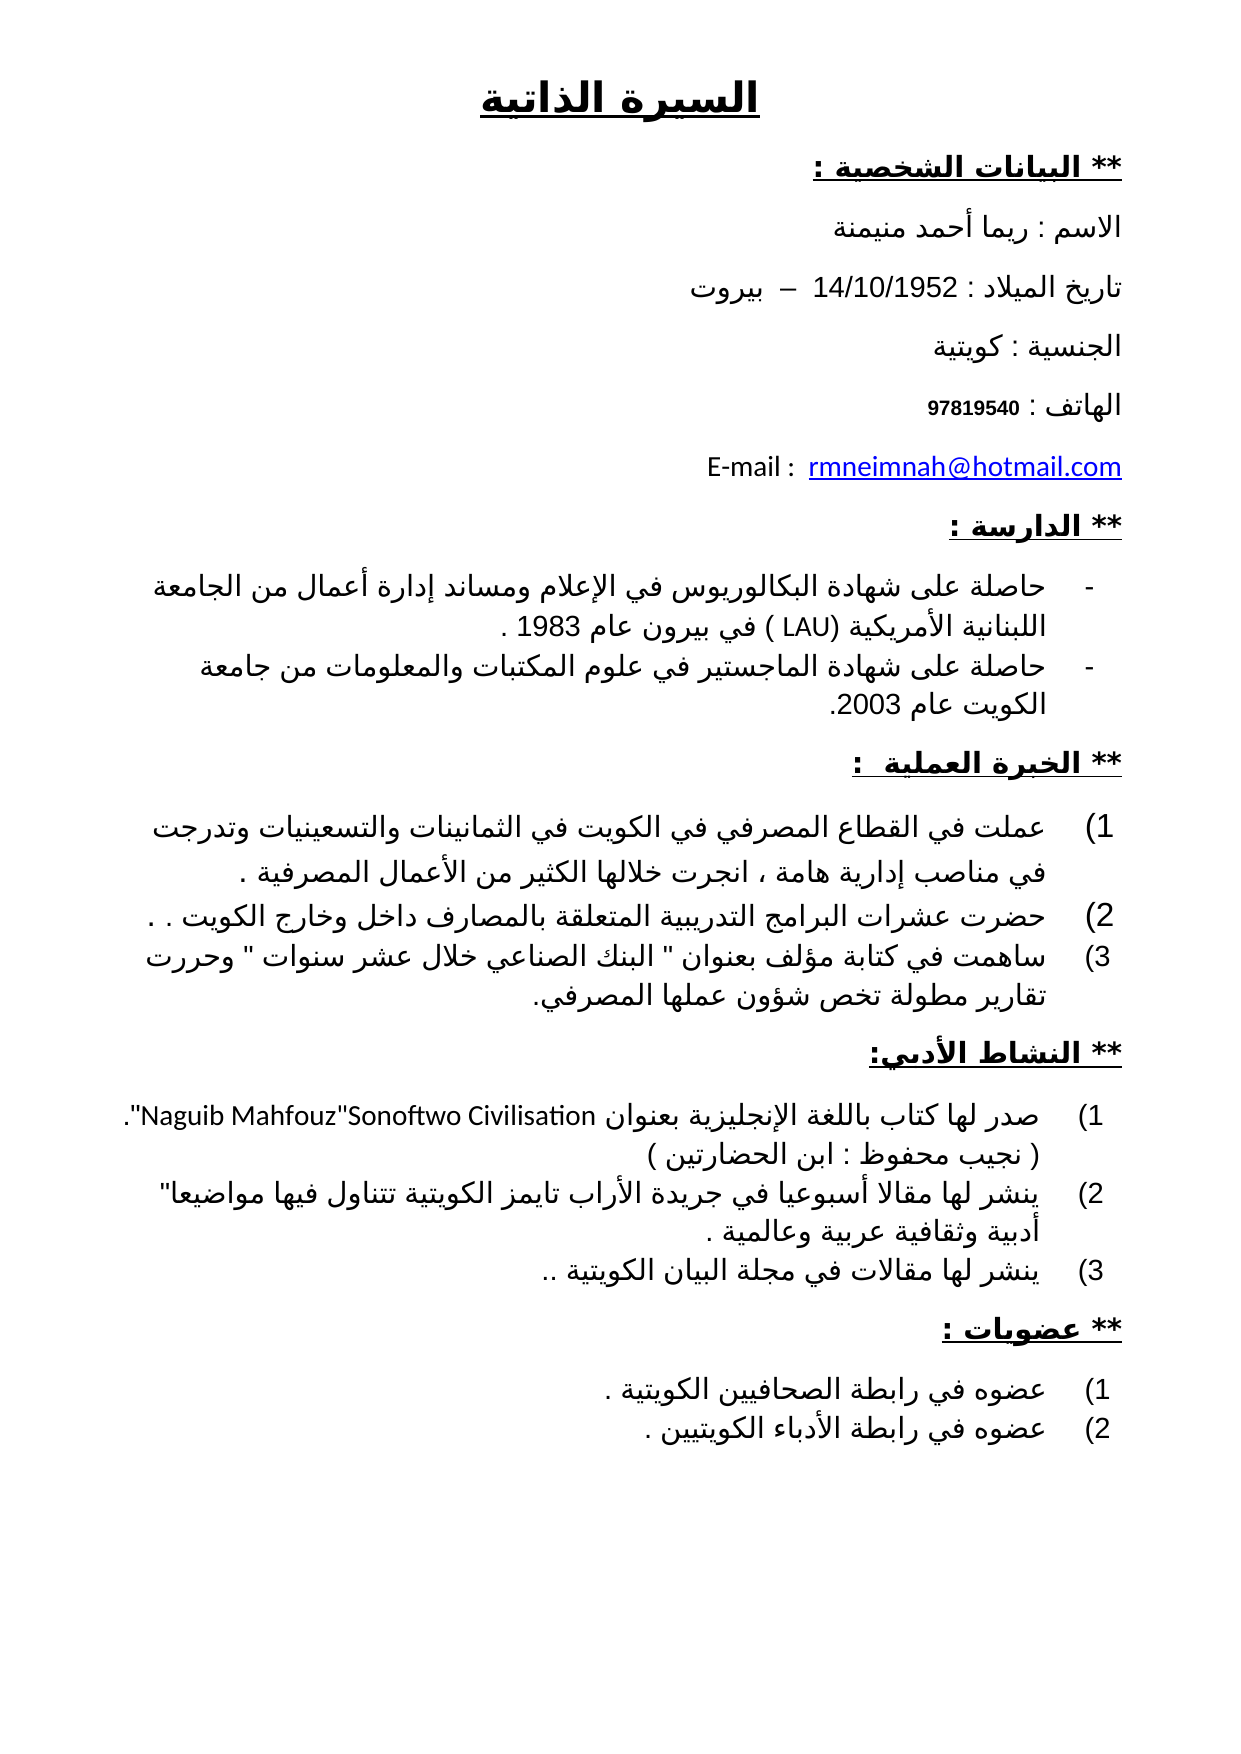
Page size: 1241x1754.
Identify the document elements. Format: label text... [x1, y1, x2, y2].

list حضرت عشرات البرامج التدريبية المتعلقة بالمصارف داخل وخارج الكويت . . [118, 895, 1084, 933]
text الهاتف : 97819540 [118, 388, 1122, 422]
text السيرة الذاتية [118, 74, 1122, 122]
list عضوه في رابطة الصحافيين الكويتية . [118, 1372, 1084, 1406]
text تاريخ الميلاد : 14/10/1952 – بيروت [118, 269, 1122, 303]
list ساهمت في كتابة مؤلف بعنوان " البنك الصناعي خلال عشر سنوات " وحررت تقارير مطولة تخص شؤون عملها المصرفي. [118, 939, 1084, 1011]
list عضوه في رابطة الأدباء الكويتيين . [118, 1411, 1084, 1444]
list حاصلة على شهادة البكالوريوس في الإعلام ومساند إدارة أعمال من الجامعة اللبنانية الأمريكية (LAU ) في بيرون عام 1983 . [118, 569, 1084, 643]
list عملت في القطاع المصرفي في الكويت في الثمانينات والتسعينيات وتدرجت في مناصب إدارية هامة ، انجرت خلالها الكثير من الأعمال المصرفية . [118, 806, 1084, 889]
text ** الخبرة العملية : [118, 747, 1122, 781]
text الجنسية : كويتية [118, 329, 1122, 362]
text ** البيانات الشخصية : [118, 150, 1122, 184]
text الاسم : ريما أحمد منيمنة [118, 210, 1122, 244]
text ** الدارسة : [118, 509, 1122, 543]
list حاصلة على شهادة الماجستير في علوم المكتبات والمعلومات من جامعة الكويت عام 2003. [118, 649, 1084, 721]
text ** النشاط الأدبي: [118, 1037, 1122, 1071]
text E-mail : rmneimnah@hotmail.com [118, 448, 1122, 483]
list ينشر لها مقالات في مجلة البيان الكويتية .. [118, 1253, 1078, 1286]
text ** عضويات : [118, 1312, 1122, 1346]
list صدر لها كتاب باللغة الإنجليزية بعنوان Naguib Mahfouz"Sonoftwo Civilisation". ( نجيب محفوظ : ابن الحضارتين ) [118, 1097, 1078, 1171]
list ينشر لها مقالا أسبوعيا في جريدة الأراب تايمز الكويتية تتناول فيها مواضيعا" أدبية وثقافية عربية وعالمية . [118, 1176, 1078, 1248]
